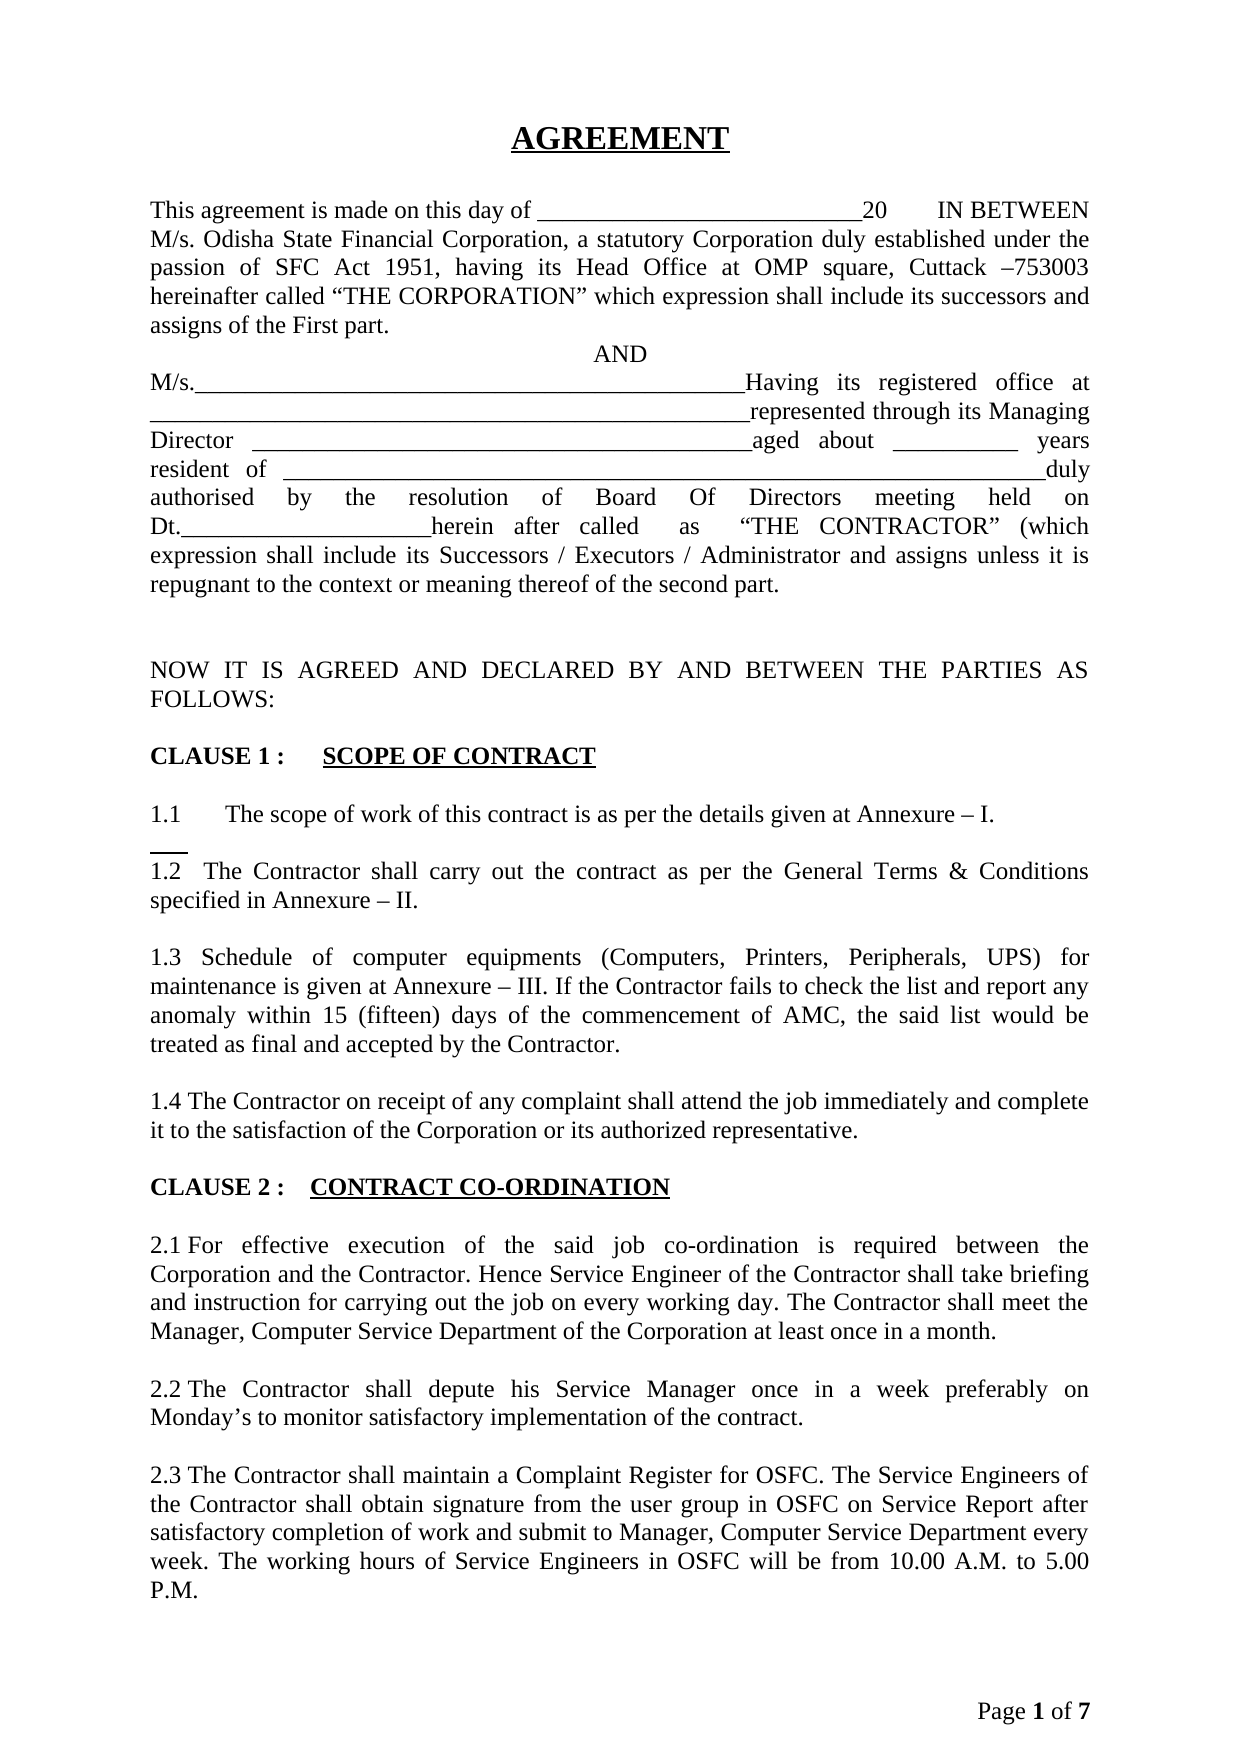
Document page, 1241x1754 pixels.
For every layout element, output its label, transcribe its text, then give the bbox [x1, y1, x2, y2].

text CLAUSE 2 : CONTRACT CO-ORDINATION [150, 1172, 1090, 1201]
text 1.4 The Contractor on receipt of any complaint shall attend the job immediately and complete it to the satisfaction of the Corporation or its authorized representative. [150, 1086, 1090, 1144]
text CLAUSE 1 : SCOPE OF CONTRACT [150, 741, 1090, 770]
list The scope of work of this contract is as per the details given at Annexure – I. [150, 799, 1090, 827]
text AND [150, 339, 1090, 367]
title AGREEMENT [150, 118, 1090, 157]
text NOW IT IS AGREED AND DECLARED BY AND BETWEEN THE PARTIES AS FOLLOWS: [150, 655, 1090, 712]
text 1.3 Schedule of computer equipments (Computers, Printers, Peripherals, UPS) for maintenance is given at Annexure – III. If the Contractor fails to check the list and report any anomaly within 15 (fifteen) days of the commencement of AMC, the said list would be treated as final and accepted by the Contractor. [150, 942, 1090, 1057]
list The Contractor shall depute his Service Manager once in a week preferably on Monday’s to monitor satisfactory implementation of the contract. [150, 1374, 1090, 1431]
list The Contractor shall maintain a Complaint Register for OSFC. The Service Engineers of the Contractor shall obtain signature from the user group in OSFC on Service Report after satisfactory completion of work and submit to Manager, Computer Service Department every week. The working hours of Service Engineers in OSFC will be from 10.00 A.M. to 5.00 P.M. [150, 1460, 1090, 1604]
list For effective execution of the said job co-ordination is required between the Corporation and the Contractor. Hence Service Engineer of the Contractor shall take briefing and instruction for carrying out the job on every working day. The Contractor shall meet the Manager, Computer Service Department of the Corporation at least once in a month. [150, 1230, 1090, 1345]
text M/s. Odisha State Financial Corporation, a statutory Corporation duly established under the passion of SFC Act 1951, having its Head Office at OMP square, Cuttack –753003 hereinafter called “THE CORPORATION” which expression shall include its successors and assigns of the First part. [150, 224, 1090, 339]
text This agreement is made on this day of __________________________20 IN BETWEEN [150, 195, 1090, 224]
text M/s.____________________________________________Having its registered office at ________________________________________________represented through its Managing Director ________________________________________aged about __________ years resident of _____________________________________________________________duly authorised by the resolution of Board Of Directors meeting held on Dt.____________________herein after called as “THE CONTRACTOR” (which expression shall include its Successors / Executors / Administrator and assigns unless it is repugnant to the context or meaning thereof of the second part. [150, 367, 1090, 597]
text 1.2 The Contractor shall carry out the contract as per the General Terms & Conditions specified in Annexure – II. [150, 856, 1090, 914]
